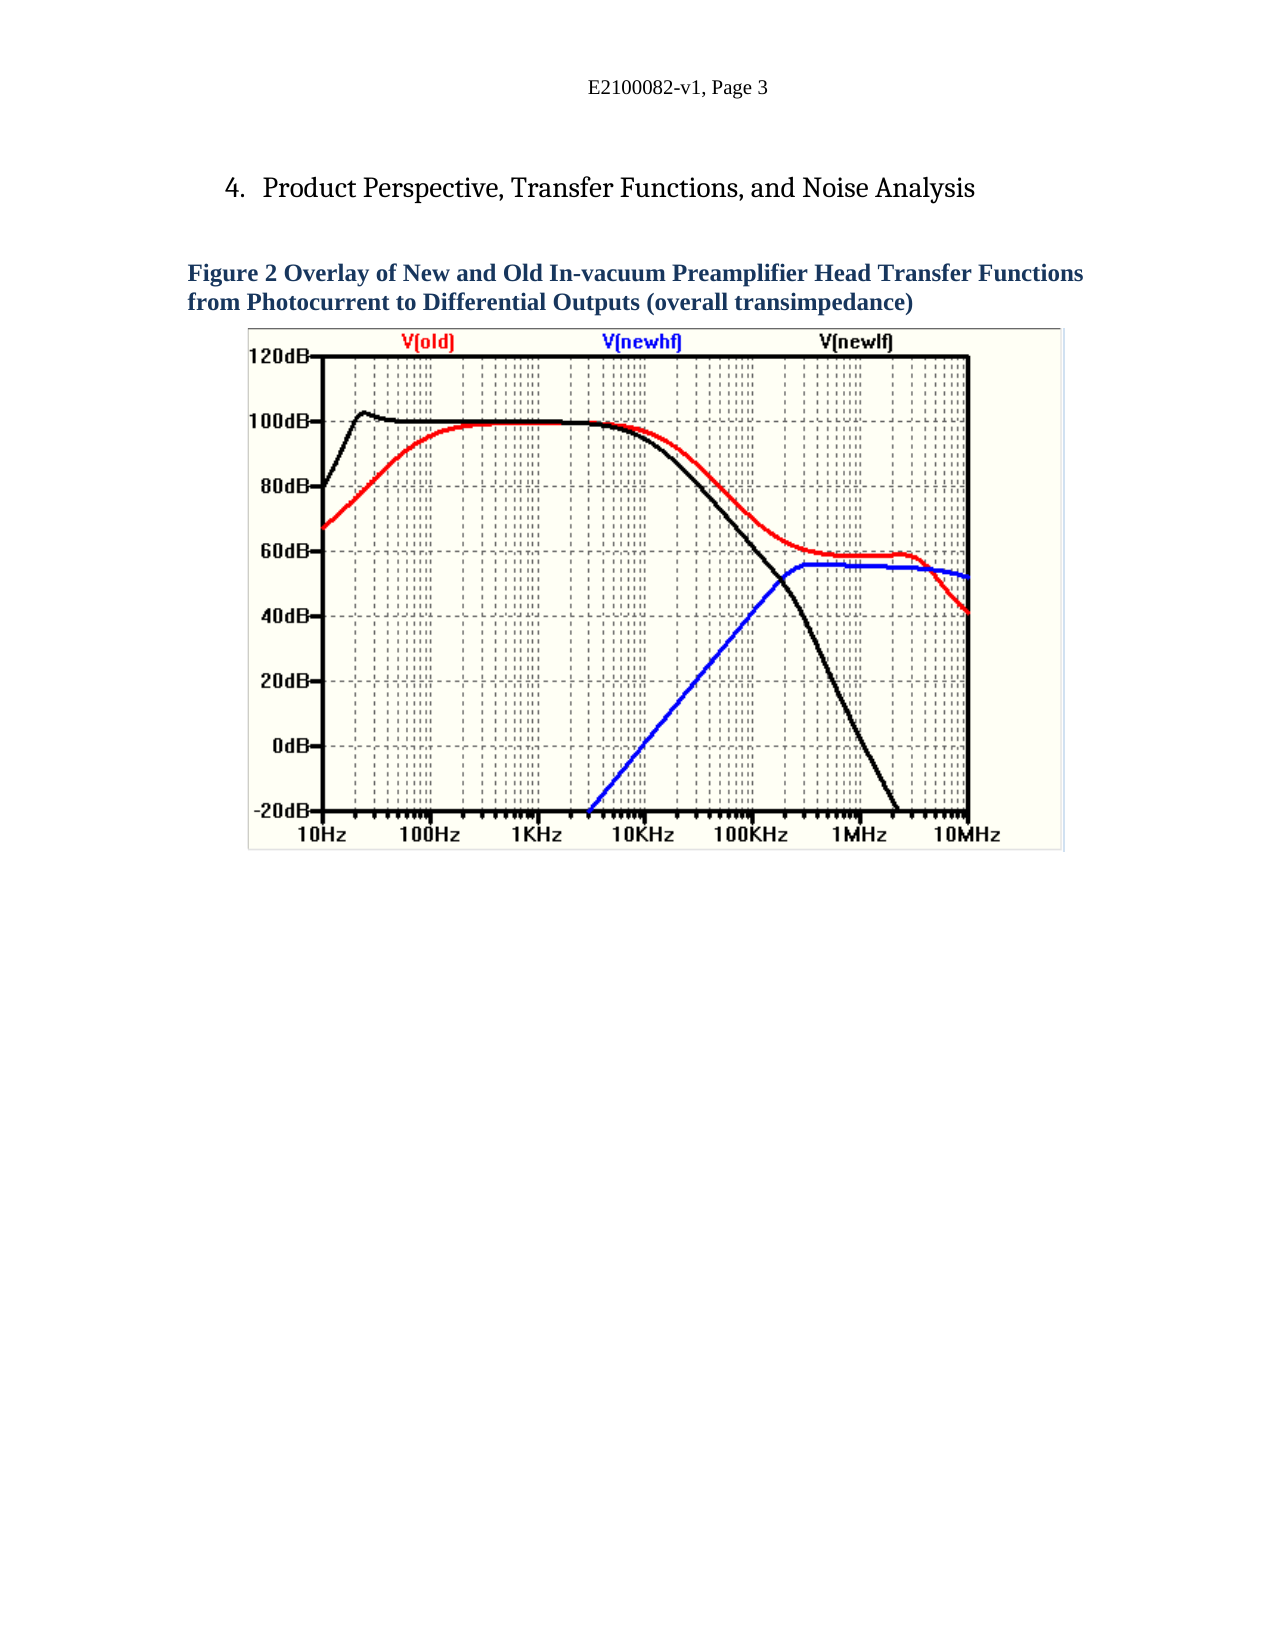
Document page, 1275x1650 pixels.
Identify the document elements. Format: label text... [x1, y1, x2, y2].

subtitle Product Perspective, Transfer Functions, and Noise Analysis [225, 171, 1087, 205]
picture [247, 328, 1065, 852]
